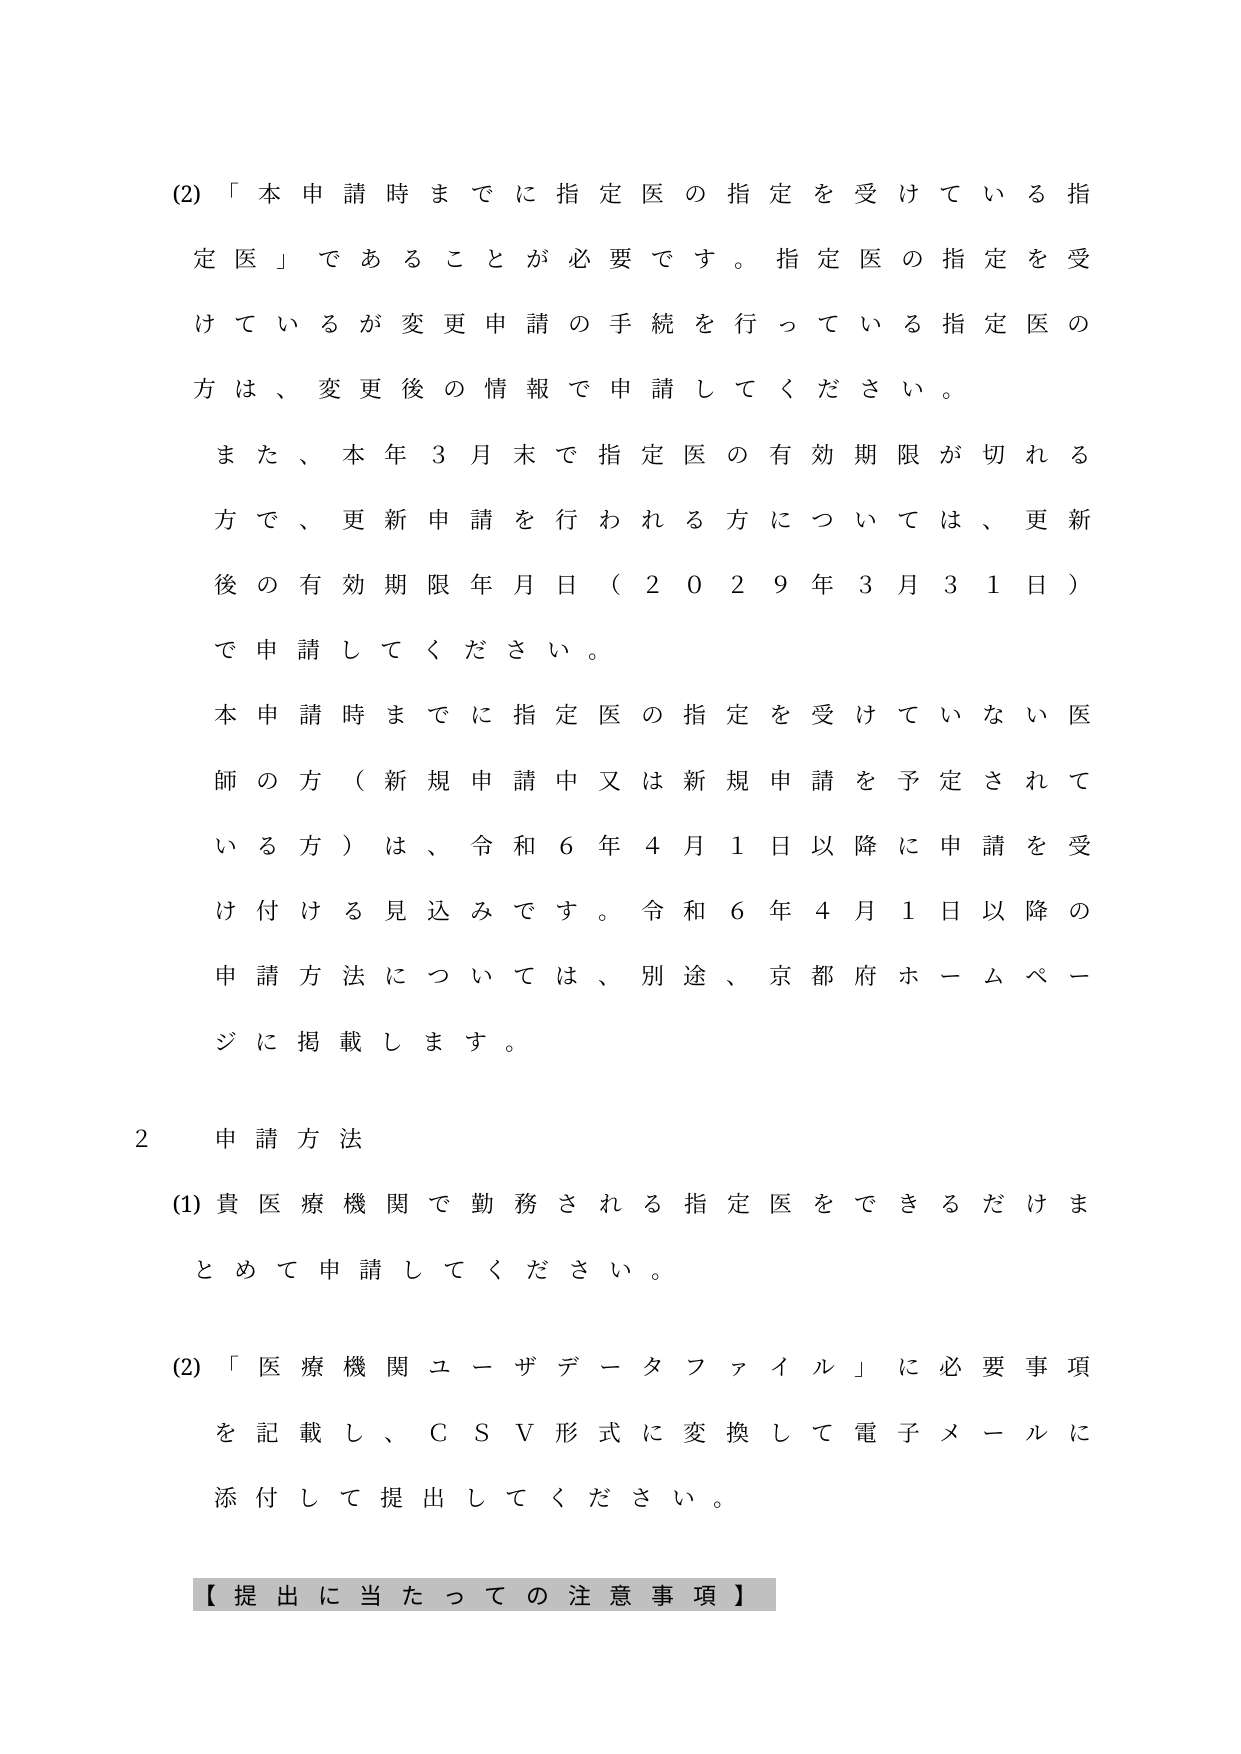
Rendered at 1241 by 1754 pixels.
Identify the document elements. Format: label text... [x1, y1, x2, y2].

text ２ 申請方法 [131, 1105, 1110, 1170]
text また、本年３月末で指定医の有効期限が切れる方で、更新申請を行われる方については、更新後の有効期限年月日（２０２９年３月３１日）で申請してください。 [198, 421, 1110, 681]
text 【提出に当たっての注意事項】 [189, 1562, 1110, 1627]
text (1) 貴医療機関で勤務される指定医をできるだけまとめて申請してください。 [160, 1170, 1110, 1301]
text 本申請時までに指定医の指定を受けていない医師の方（新規申請中又は新規申請を予定されている方）は、令和６年４月１日以降に申請を受け付ける見込みです。令和６年４月１日以降の申請方法については、別途、京都府ホームページに掲載します。 [198, 681, 1110, 1073]
text (2) 「医療機関ユーザデータファイル」に必要事項を記載し、ＣＳＶ形式に変換して電子メールに添付して提出してください。 [160, 1333, 1110, 1529]
text (2) 「本申請時までに指定医の指定を受けている指定医」であることが必要です。指定医の指定を受けているが変更申請の手続を行っている指定医の方は、変更後の情報で申請してください。 [157, 160, 1110, 421]
